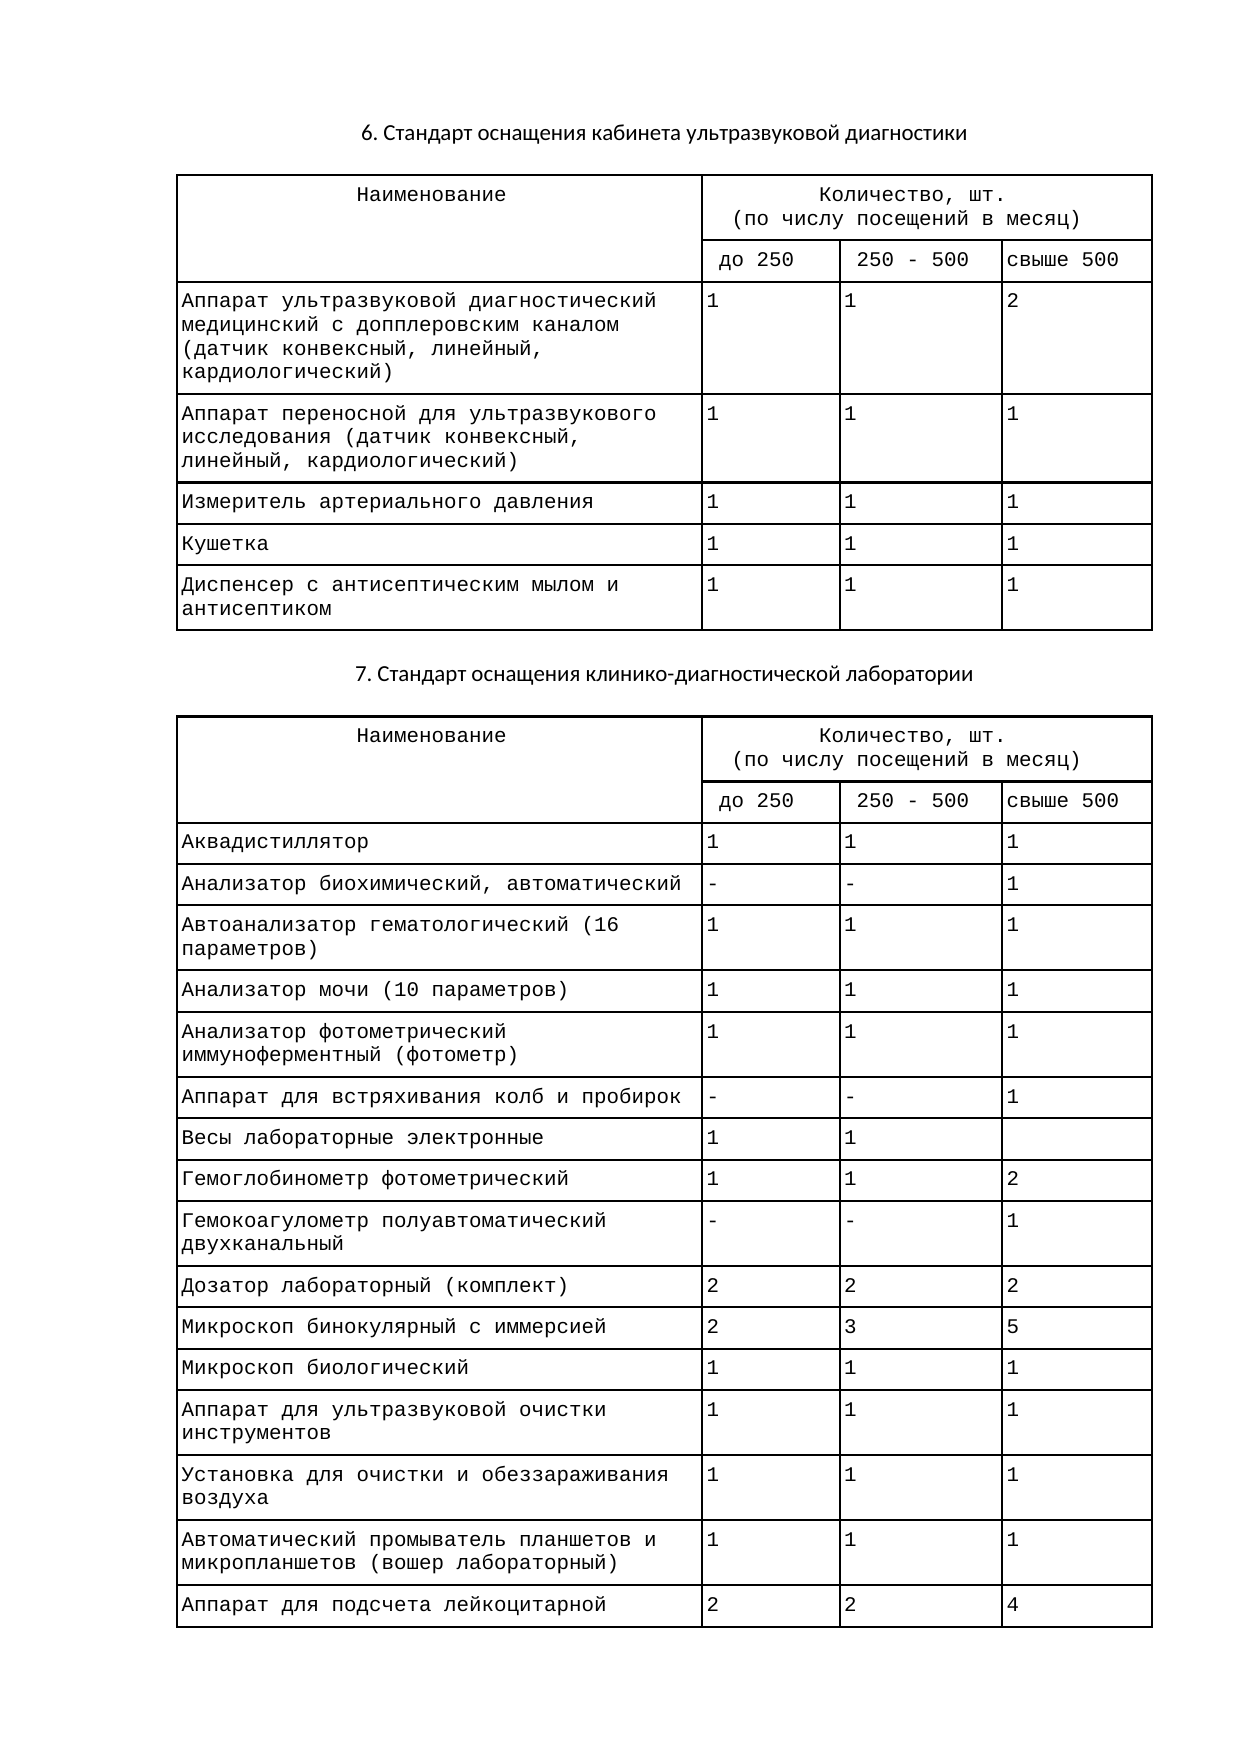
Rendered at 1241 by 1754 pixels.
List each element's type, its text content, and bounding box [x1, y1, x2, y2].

table_cell 2 [703, 1308, 839, 1347]
table_cell 1 [1003, 1521, 1151, 1584]
table_cell 1 [1003, 971, 1151, 1011]
table_cell 1 [703, 1161, 839, 1200]
table_cell 1 [703, 1013, 839, 1076]
table_cell 1 [703, 1456, 839, 1519]
table_cell 1 [1003, 1350, 1151, 1389]
table_cell Микроскоп биологический [178, 1350, 701, 1389]
table_cell Гемоглобинометр фотометрический [178, 1161, 701, 1200]
table_cell Анализатор фотометрический иммуноферментный (фотометр) [178, 1013, 701, 1076]
table_cell 2 [1003, 1161, 1151, 1200]
table_cell 1 [841, 1161, 1001, 1200]
table_cell Аппарат ультразвуковой диагностический медицинский с допплеровским каналом (датчик конвексный, линейный, кардиологический) [178, 283, 701, 393]
table_cell 1 [703, 283, 839, 393]
table_header Количество, шт. (по числу посещений в месяц) [703, 176, 1151, 239]
table_cell Аквадистиллятор [178, 824, 701, 863]
table_cell свыше 500 [1003, 241, 1151, 281]
table_cell до 250 [703, 783, 839, 822]
table_cell - [841, 865, 1001, 904]
table_cell Установка для очистки и обеззараживания воздуха [178, 1456, 701, 1519]
table_cell 2 [1003, 283, 1151, 393]
table_cell 2 [1003, 1267, 1151, 1306]
table_cell 2 [703, 1586, 839, 1626]
table_cell 1 [841, 1456, 1001, 1519]
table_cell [178, 1586, 701, 1626]
table_cell 250 - 500 [841, 241, 1001, 281]
table_cell Анализатор биохимический, автоматический [178, 865, 701, 904]
table_cell 1 [703, 1350, 839, 1389]
table_cell 1 [841, 1350, 1001, 1389]
table_cell Автоматический промыватель планшетов и микропланшетов (вошер лабораторный) [178, 1521, 701, 1584]
table_cell 5 [1003, 1308, 1151, 1347]
table_cell 3 [841, 1308, 1001, 1347]
table_cell 1 [703, 906, 839, 969]
table_cell 1 [1003, 525, 1151, 564]
table_cell 1 [1003, 906, 1151, 969]
table_cell Кушетка [178, 525, 701, 564]
table_cell 1 [703, 1391, 839, 1454]
table_cell Аппарат для встряхивания колб и пробирок [178, 1078, 701, 1117]
table_cell 2 [703, 1267, 839, 1306]
table_cell 1 [1003, 1202, 1151, 1265]
table_cell 1 [841, 971, 1001, 1011]
table_cell 1 [1003, 1391, 1151, 1454]
table_header Количество, шт. (по числу посещений в месяц) [703, 718, 1151, 780]
table_cell 1 [841, 395, 1001, 481]
table_cell - [841, 1078, 1001, 1117]
table_cell 1 [1003, 865, 1151, 904]
table_cell 1 [703, 395, 839, 481]
table_cell 1 [703, 1521, 839, 1584]
table_cell - [841, 1202, 1001, 1265]
table_cell Аппарат переносной для ультразвукового исследования (датчик конвексный, линейный, кардиологический) [178, 395, 701, 481]
table_cell Весы лабораторные электронные [178, 1119, 701, 1158]
table_cell 2 [841, 1267, 1001, 1306]
table_cell 250 - 500 [841, 783, 1001, 822]
table_cell 1 [1003, 1078, 1151, 1117]
table_cell Автоанализатор гематологический (16 параметров) [178, 906, 701, 969]
table_cell - [703, 865, 839, 904]
table_cell 1 [703, 566, 839, 629]
text 6. Стандарт оснащения кабинета ультразвуковой диагностики [177, 118, 1152, 146]
table_cell Микроскоп бинокулярный с иммерсией [178, 1308, 701, 1347]
table_cell 1 [703, 824, 839, 863]
table_cell Диспенсер с антисептическим мылом и антисептиком [178, 566, 701, 629]
table_cell Дозатор лабораторный (комплект) [178, 1267, 701, 1306]
table_cell 1 [841, 1013, 1001, 1076]
table_cell 1 [841, 1391, 1001, 1454]
table_cell Гемокоагулометр полуавтоматический двухканальный [178, 1202, 701, 1265]
table_cell 1 [703, 484, 839, 523]
table_cell 1 [703, 971, 839, 1011]
table_cell Аппарат для ультразвуковой очистки инструментов [178, 1391, 701, 1454]
table_cell 1 [703, 1119, 839, 1158]
table_cell свыше 500 [1003, 783, 1151, 822]
table_cell 1 [841, 824, 1001, 863]
table_cell 1 [1003, 484, 1151, 523]
table_cell 1 [841, 1119, 1001, 1158]
table_cell 1 [841, 566, 1001, 629]
table_cell - [703, 1078, 839, 1117]
table_cell 1 [841, 1521, 1001, 1584]
table_cell 1 [841, 906, 1001, 969]
table_cell Анализатор мочи (10 параметров) [178, 971, 701, 1011]
table_cell - [703, 1202, 839, 1265]
table_cell 1 [1003, 395, 1151, 481]
table_cell 2 [841, 1586, 1001, 1626]
table_cell 4 [1003, 1586, 1151, 1626]
table_cell 1 [841, 484, 1001, 523]
table_cell Измеритель артериального давления [178, 484, 701, 523]
table_cell 1 [1003, 566, 1151, 629]
table_header Наименование [178, 718, 701, 822]
table_cell 1 [1003, 824, 1151, 863]
table_cell 1 [841, 525, 1001, 564]
table_cell [1003, 1119, 1151, 1158]
table_cell 1 [1003, 1013, 1151, 1076]
table_cell до 250 [703, 241, 839, 281]
table_header Наименование [178, 176, 701, 281]
text 7. Стандарт оснащения клинико-диагностической лаборатории [177, 659, 1152, 687]
table_cell 1 [841, 283, 1001, 393]
table_cell 1 [703, 525, 839, 564]
table_cell 1 [1003, 1456, 1151, 1519]
